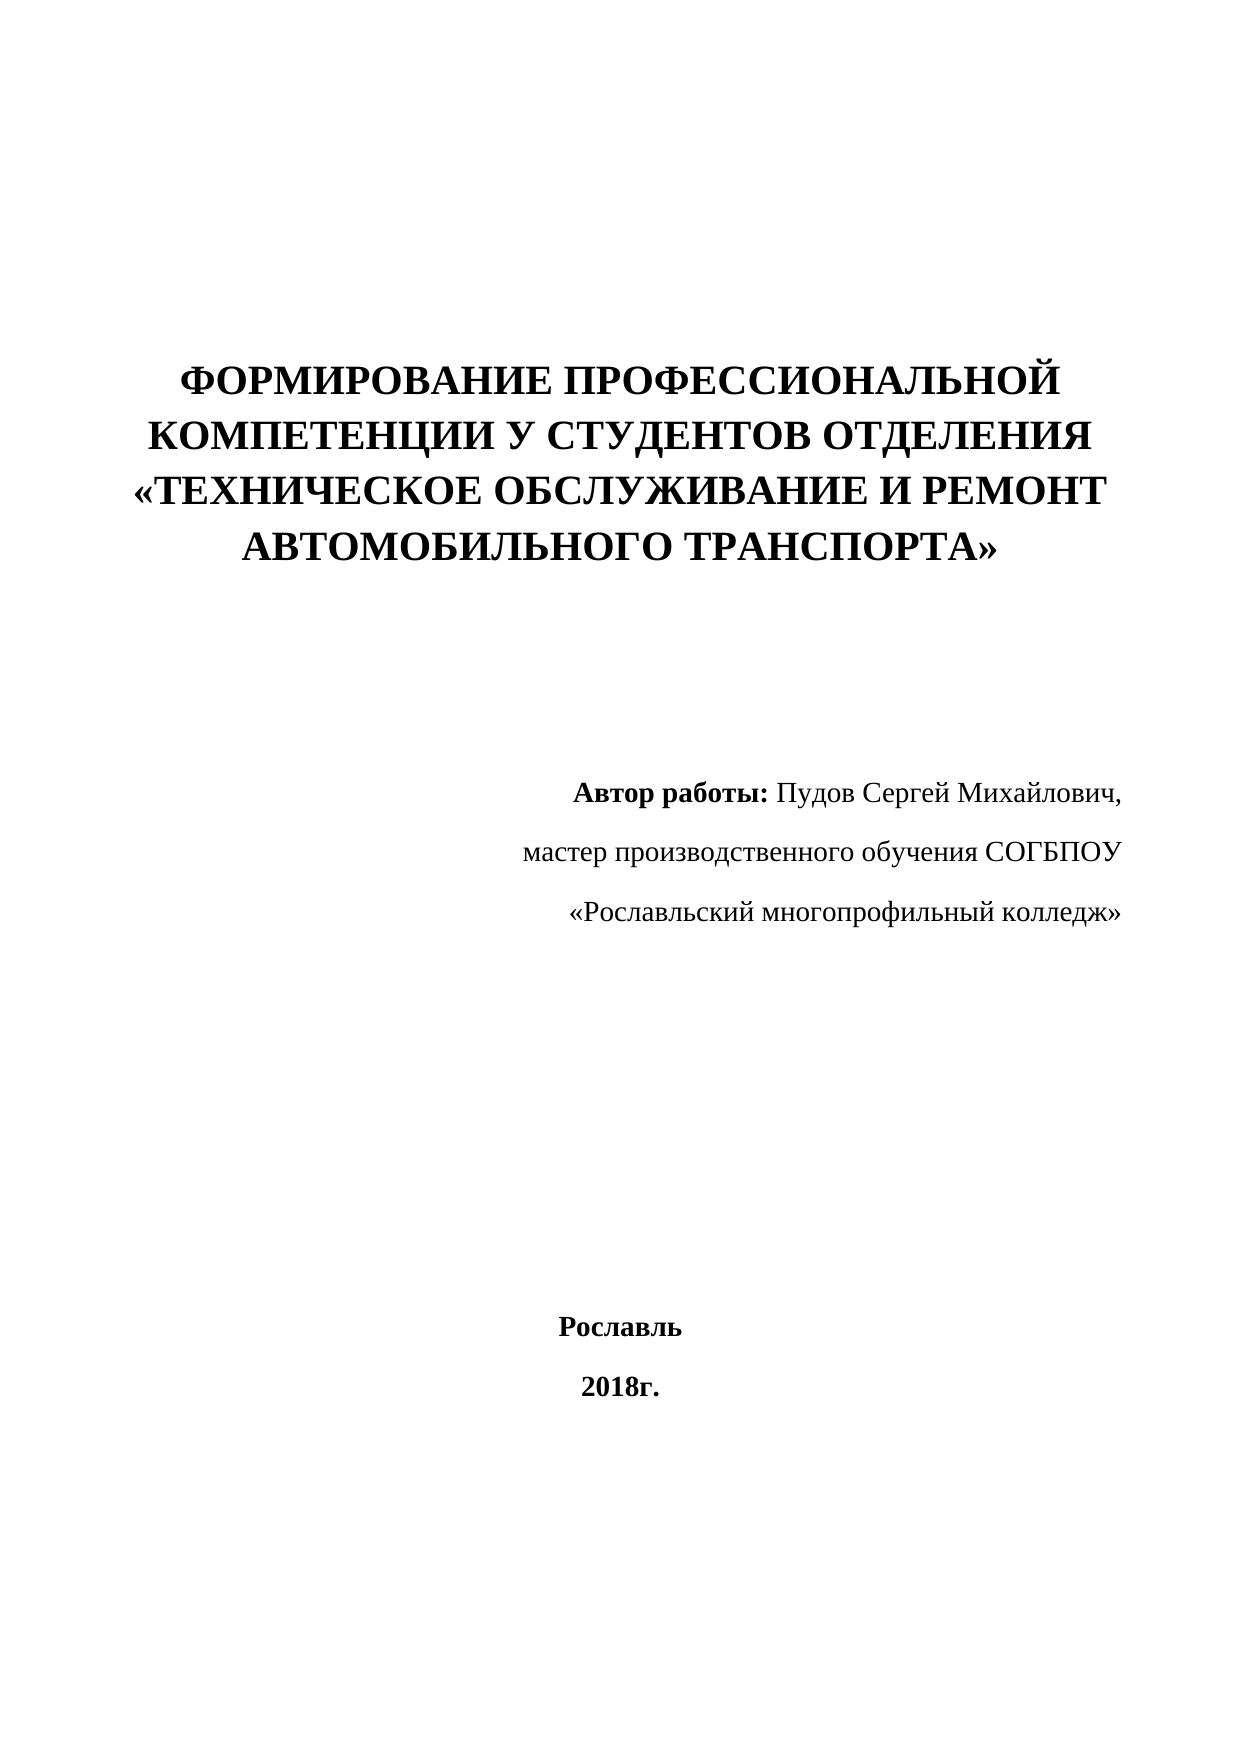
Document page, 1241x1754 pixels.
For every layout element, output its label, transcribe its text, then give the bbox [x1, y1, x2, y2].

text 2018г. [118, 1369, 1122, 1402]
text Автор работы: Пудов Сергей Михайлович, [118, 775, 1122, 808]
text «Рославльский многопрофильный колледж» [118, 894, 1122, 927]
text Рославль [118, 1309, 1122, 1343]
text мастер производственного обучения СОГБПОУ [118, 834, 1122, 868]
text ФОРМИРОВАНИЕ ПРОФЕССИОНАЛЬНОЙ КОМПЕТЕНЦИИ У СТУДЕНТОВ ОТДЕЛЕНИЯ «ТЕХНИЧЕСКОЕ ОБСЛУЖИВАНИЕ И РЕМОНТ АВТОМОБИЛЬНОГО ТРАНСПОРТА» [118, 356, 1122, 569]
